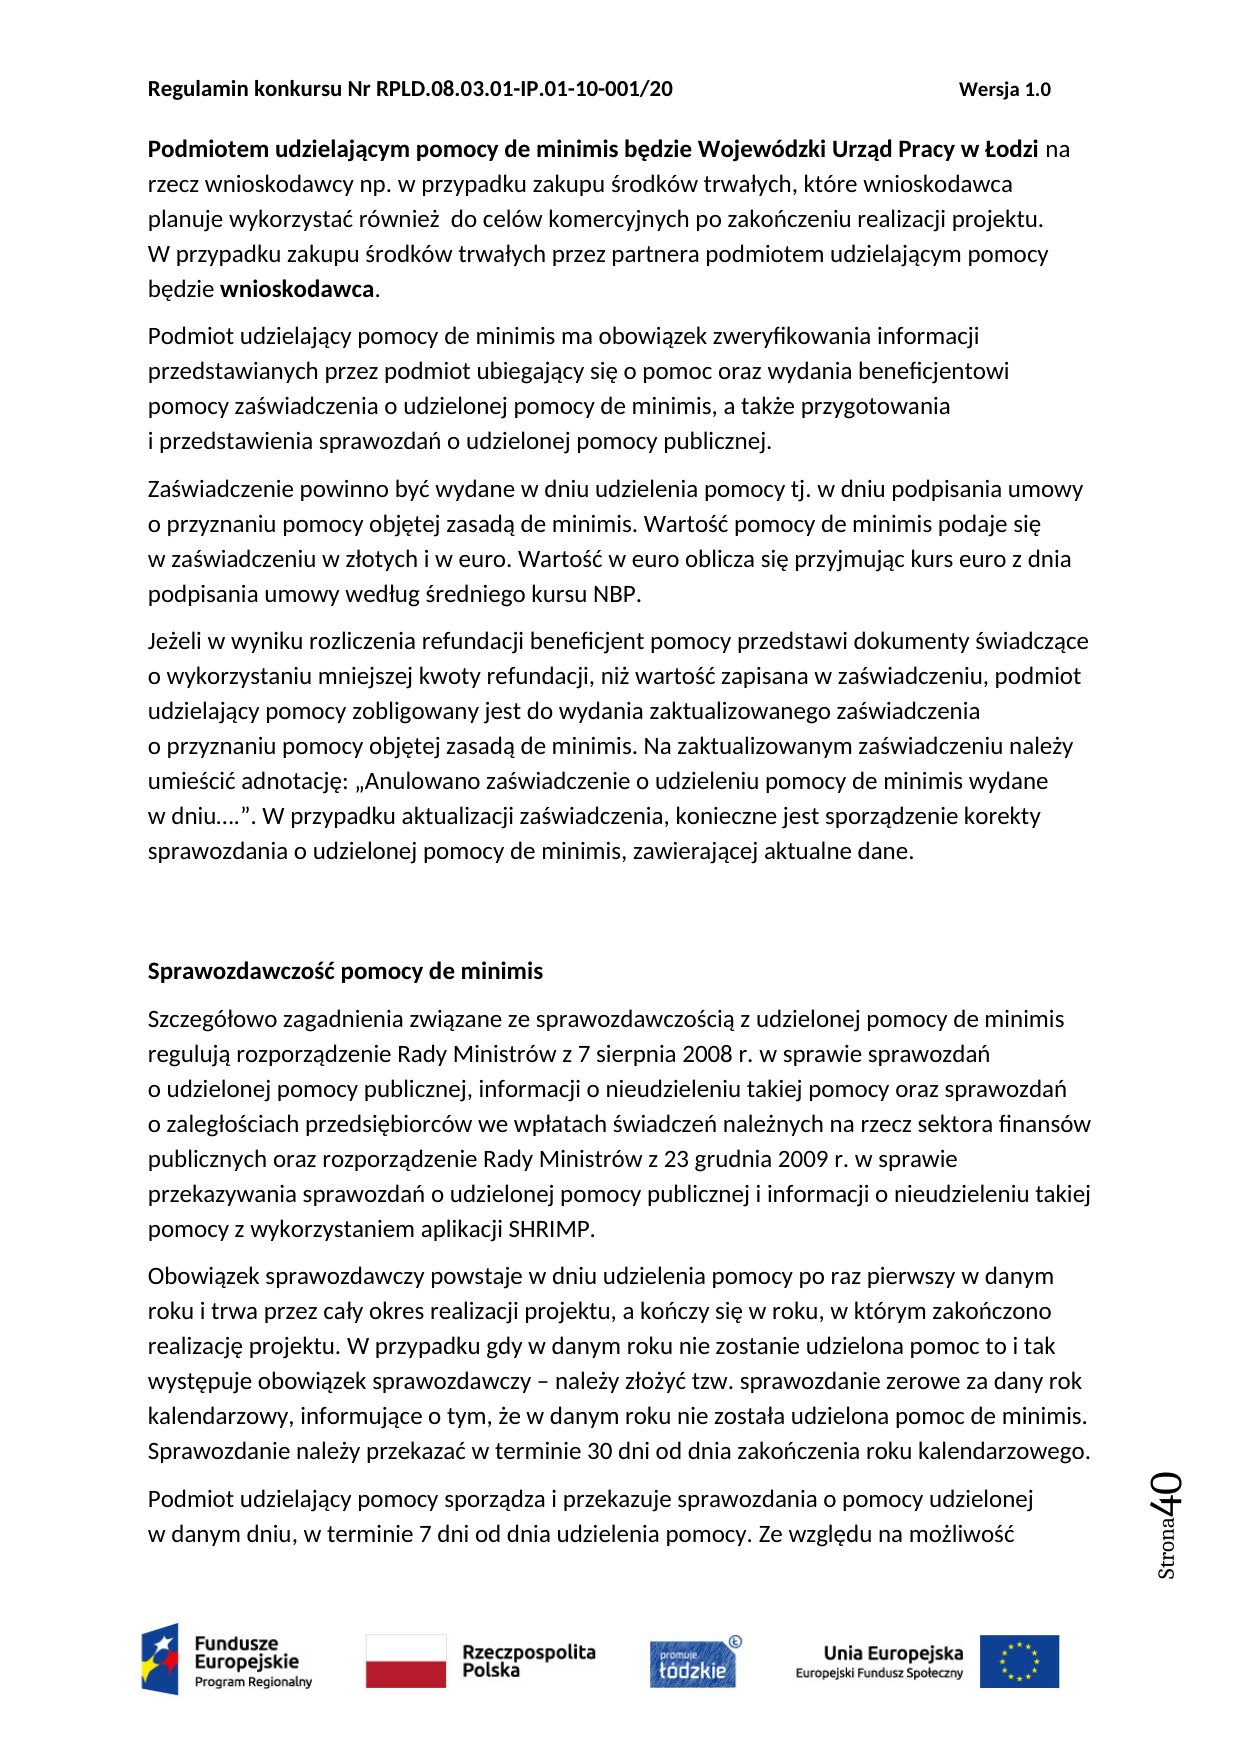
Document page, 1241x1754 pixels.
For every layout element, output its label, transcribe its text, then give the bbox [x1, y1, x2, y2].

text Obowiązek sprawozdawczy powstaje w dniu udzielenia pomocy po raz pierwszy w danym roku i trwa przez cały okres realizacji projektu, a kończy się w roku, w którym zakończono realizację projektu. W przypadku gdy w danym roku nie zostanie udzielona pomoc to i tak występuje obowiązek sprawozdawczy – należy złożyć tzw. sprawozdanie zerowe za dany rok kalendarzowy, informujące o tym, że w danym roku nie została udzielona pomoc de minimis. Sprawozdanie należy przekazać w terminie 30 dni od dnia zakończenia roku kalendarzowego. [148, 1260, 1093, 1466]
text Jeżeli w wyniku rozliczenia refundacji beneficjent pomocy przedstawi dokumenty świadczące o wykorzystaniu mniejszej kwoty refundacji, niż wartość zapisana w zaświadczeniu, podmiot udzielający pomocy zobligowany jest do wydania zaktualizowanego zaświadczenia o przyznaniu pomocy objętej zasadą de minimis. Na zaktualizowanym zaświadczeniu należy umieścić adnotację: „Anulowano zaświadczenie o udzieleniu pomocy de minimis wydane w dniu….”. W przypadku aktualizacji zaświadczenia, konieczne jest sporządzenie korekty sprawozdania o udzielonej pomocy de minimis, zawierającej aktualne dane. [148, 625, 1093, 866]
text Sprawozdawczość pomocy de minimis [148, 955, 1093, 986]
picture [53, 1561, 1105, 1751]
text Podmiot udzielający pomocy de minimis ma obowiązek zweryfikowania informacji przedstawianych przez podmiot ubiegający się o pomoc oraz wydania beneficjentowi pomocy zaświadczenia o udzielonej pomocy de minimis, a także przygotowania i przedstawienia sprawozdań o udzielonej pomocy publicznej. [148, 320, 1093, 456]
text Podmiotem udzielającym pomocy de minimis będzie Wojewódzki Urząd Pracy w Łodzi na rzecz wnioskodawcy np. w przypadku zakupu środków trwałych, które wnioskodawca planuje wykorzystać również do celów komercyjnych po zakończeniu realizacji projektu. W przypadku zakupu środków trwałych przez partnera podmiotem udzielającym pomocy będzie wnioskodawca. [148, 133, 1093, 303]
text Szczegółowo zagadnienia związane ze sprawozdawczością z udzielonej pomocy de minimis regulują rozporządzenie Rady Ministrów z 7 sierpnia 2008 r. w sprawie sprawozdań o udzielonej pomocy publicznej, informacji o nieudzieleniu takiej pomocy oraz sprawozdań o zaległościach przedsiębiorców we wpłatach świadczeń należnych na rzecz sektora finansów publicznych oraz rozporządzenie Rady Ministrów z 23 grudnia 2009 r. w sprawie przekazywania sprawozdań o udzielonej pomocy publicznej i informacji o nieudzieleniu takiej pomocy z wykorzystaniem aplikacji SHRIMP. [148, 1003, 1093, 1243]
text Zaświadczenie powinno być wydane w dniu udzielenia pomocy tj. w dniu podpisania umowy o przyznaniu pomocy objętej zasadą de minimis. Wartość pomocy de minimis podaje się w zaświadczeniu w złotych i w euro. Wartość w euro oblicza się przyjmując kurs euro z dnia podpisania umowy według średniego kursu NBP. [148, 473, 1093, 608]
